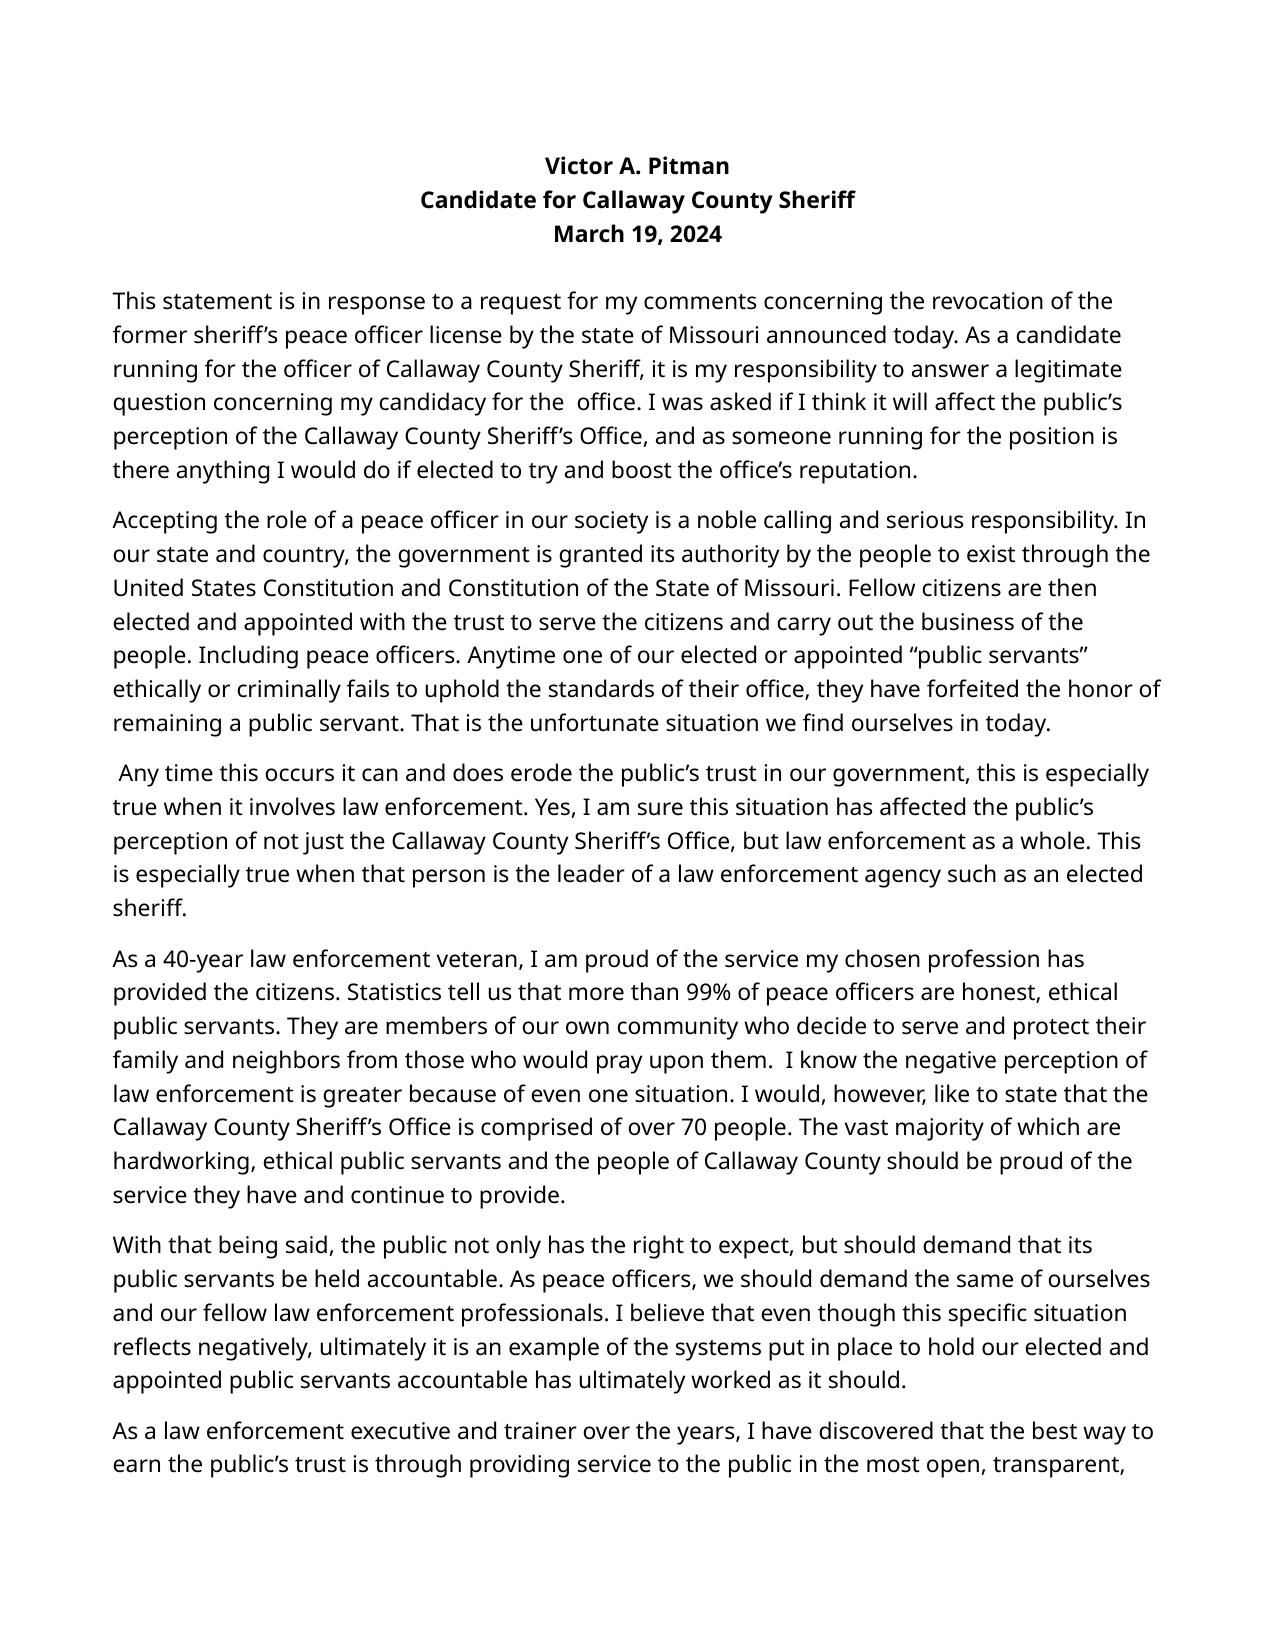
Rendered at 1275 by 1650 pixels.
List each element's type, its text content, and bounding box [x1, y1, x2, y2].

text Victor A. Pitman [112, 150, 1162, 181]
text This statement is in response to a request for my comments concerning the revocation of the former sheriff’s peace officer license by the state of Missouri announced today. As a candidate running for the officer of Callaway County Sheriff, it is my responsibility to answer a legitimate question concerning my candidacy for the office. I was asked if I think it will affect the public’s perception of the Callaway County Sheriff’s Office, and as someone running for the position is there anything I would do if elected to try and boost the office’s reputation. [112, 285, 1162, 485]
text With that being said, the public not only has the right to expect, but should demand that its public servants be held accountable. As peace officers, we should demand the same of ourselves and our fellow law enforcement professionals. I believe that even though this specific situation reflects negatively, ultimately it is an example of the systems put in place to hold our elected and appointed public servants accountable has ultimately worked as it should. [112, 1229, 1162, 1395]
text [112, 1414, 1162, 1479]
text As a 40-year law enforcement veteran, I am proud of the service my chosen profession has provided the citizens. Statistics tell us that more than 99% of peace officers are honest, ethical public servants. They are members of our own community who decide to serve and protect their family and neighbors from those who would pray upon them. I know the negative perception of law enforcement is greater because of even one situation. I would, however, like to state that the Callaway County Sheriff’s Office is comprised of over 70 people. The vast majority of which are hardworking, ethical public servants and the people of Callaway County should be proud of the service they have and continue to provide. [112, 942, 1162, 1210]
text Any time this occurs it can and does erode the public’s trust in our government, this is especially true when it involves law enforcement. Yes, I am sure this situation has affected the public’s perception of not just the Callaway County Sheriff’s Office, but law enforcement as a whole. This is especially true when that person is the leader of a law enforcement agency such as an elected sheriff. [112, 757, 1162, 923]
text March 19, 2024 [112, 217, 1162, 249]
text Accepting the role of a peace officer in our society is a noble calling and serious responsibility. In our state and country, the government is granted its authority by the people to exist through the United States Constitution and Constitution of the State of Missouri. Fellow citizens are then elected and appointed with the trust to serve the citizens and carry out the business of the people. Including peace officers. Anytime one of our elected or appointed “public servants” ethically or criminally fails to uphold the standards of their office, they have forfeited the honor of remaining a public servant. That is the unfortunate situation we find ourselves in today. [112, 504, 1162, 738]
text Candidate for Callaway County Sheriff [112, 184, 1162, 215]
